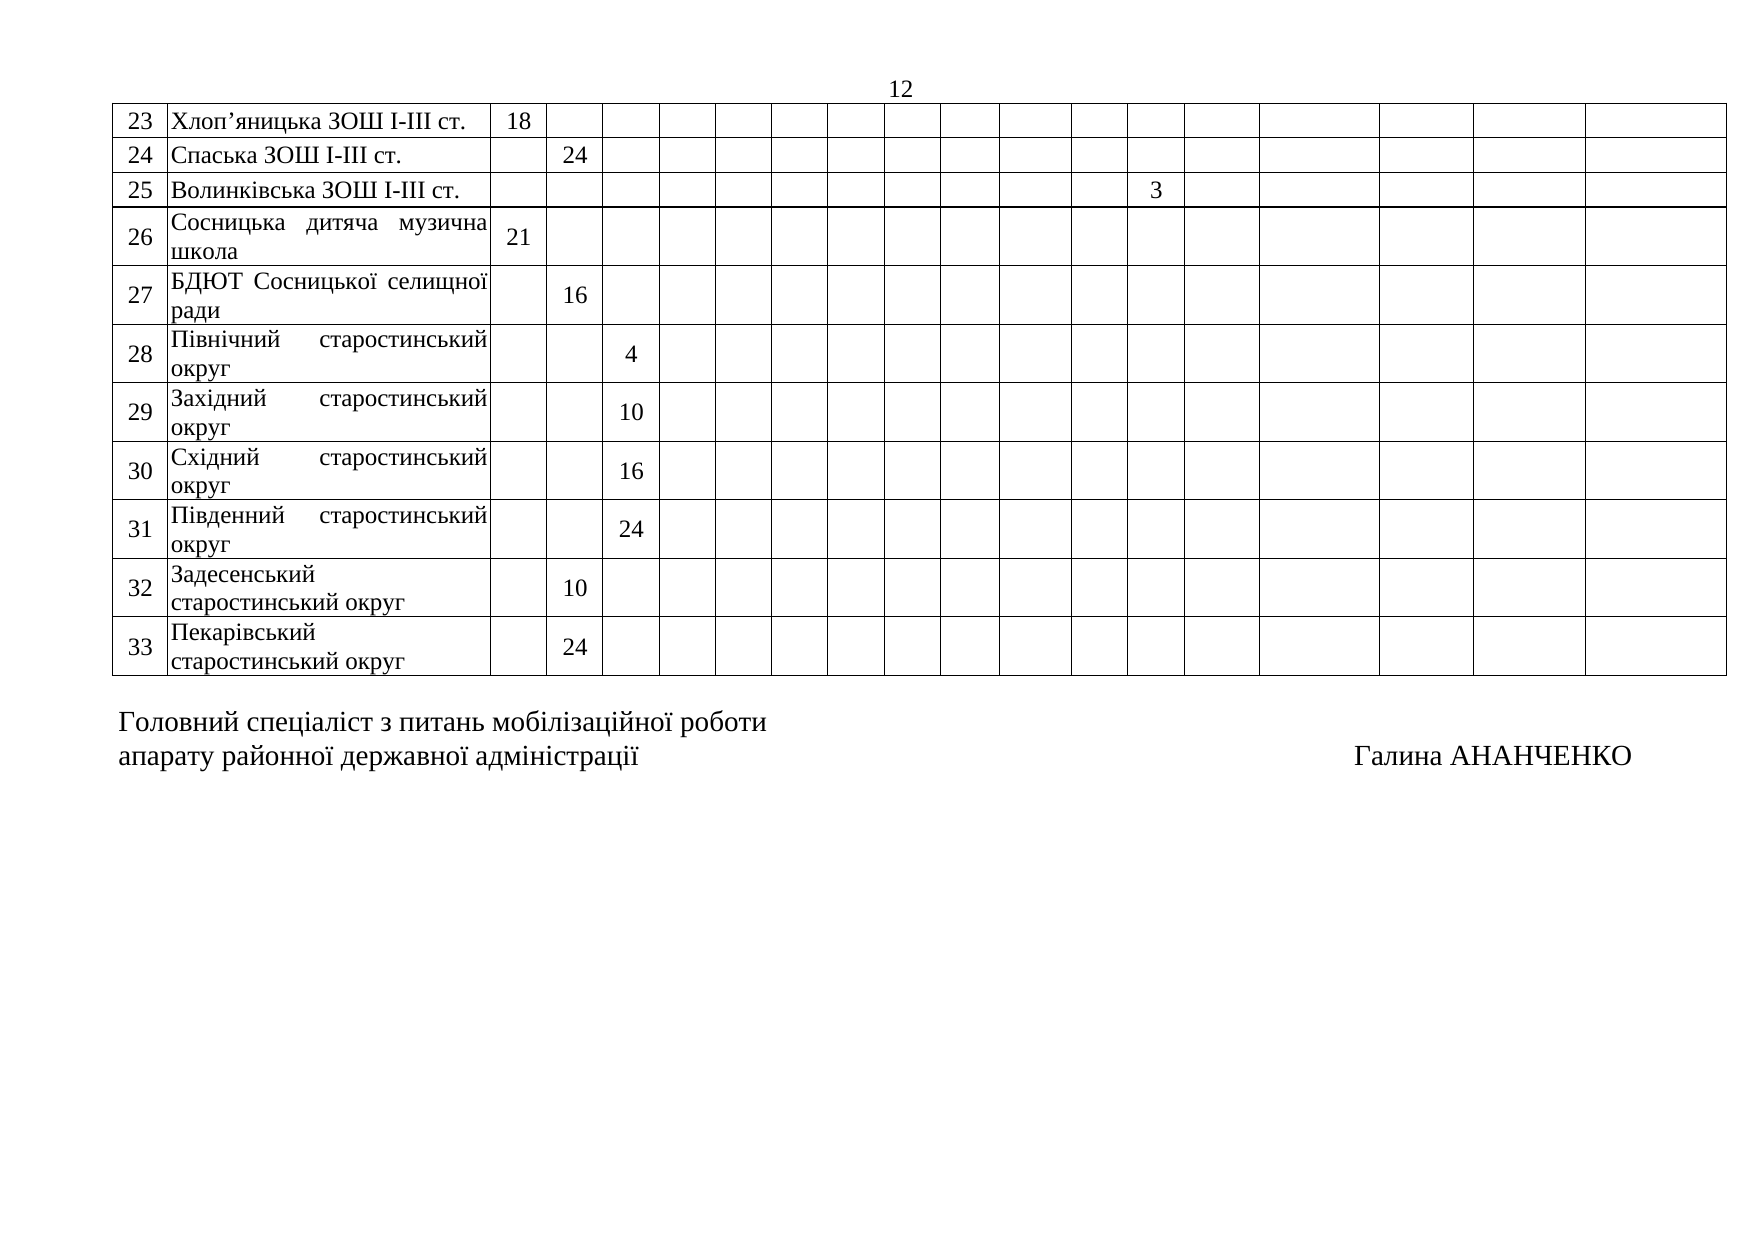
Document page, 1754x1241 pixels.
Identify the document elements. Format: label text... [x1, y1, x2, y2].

text Головний спеціаліст з питань мобілізаційної роботи [118, 704, 1754, 738]
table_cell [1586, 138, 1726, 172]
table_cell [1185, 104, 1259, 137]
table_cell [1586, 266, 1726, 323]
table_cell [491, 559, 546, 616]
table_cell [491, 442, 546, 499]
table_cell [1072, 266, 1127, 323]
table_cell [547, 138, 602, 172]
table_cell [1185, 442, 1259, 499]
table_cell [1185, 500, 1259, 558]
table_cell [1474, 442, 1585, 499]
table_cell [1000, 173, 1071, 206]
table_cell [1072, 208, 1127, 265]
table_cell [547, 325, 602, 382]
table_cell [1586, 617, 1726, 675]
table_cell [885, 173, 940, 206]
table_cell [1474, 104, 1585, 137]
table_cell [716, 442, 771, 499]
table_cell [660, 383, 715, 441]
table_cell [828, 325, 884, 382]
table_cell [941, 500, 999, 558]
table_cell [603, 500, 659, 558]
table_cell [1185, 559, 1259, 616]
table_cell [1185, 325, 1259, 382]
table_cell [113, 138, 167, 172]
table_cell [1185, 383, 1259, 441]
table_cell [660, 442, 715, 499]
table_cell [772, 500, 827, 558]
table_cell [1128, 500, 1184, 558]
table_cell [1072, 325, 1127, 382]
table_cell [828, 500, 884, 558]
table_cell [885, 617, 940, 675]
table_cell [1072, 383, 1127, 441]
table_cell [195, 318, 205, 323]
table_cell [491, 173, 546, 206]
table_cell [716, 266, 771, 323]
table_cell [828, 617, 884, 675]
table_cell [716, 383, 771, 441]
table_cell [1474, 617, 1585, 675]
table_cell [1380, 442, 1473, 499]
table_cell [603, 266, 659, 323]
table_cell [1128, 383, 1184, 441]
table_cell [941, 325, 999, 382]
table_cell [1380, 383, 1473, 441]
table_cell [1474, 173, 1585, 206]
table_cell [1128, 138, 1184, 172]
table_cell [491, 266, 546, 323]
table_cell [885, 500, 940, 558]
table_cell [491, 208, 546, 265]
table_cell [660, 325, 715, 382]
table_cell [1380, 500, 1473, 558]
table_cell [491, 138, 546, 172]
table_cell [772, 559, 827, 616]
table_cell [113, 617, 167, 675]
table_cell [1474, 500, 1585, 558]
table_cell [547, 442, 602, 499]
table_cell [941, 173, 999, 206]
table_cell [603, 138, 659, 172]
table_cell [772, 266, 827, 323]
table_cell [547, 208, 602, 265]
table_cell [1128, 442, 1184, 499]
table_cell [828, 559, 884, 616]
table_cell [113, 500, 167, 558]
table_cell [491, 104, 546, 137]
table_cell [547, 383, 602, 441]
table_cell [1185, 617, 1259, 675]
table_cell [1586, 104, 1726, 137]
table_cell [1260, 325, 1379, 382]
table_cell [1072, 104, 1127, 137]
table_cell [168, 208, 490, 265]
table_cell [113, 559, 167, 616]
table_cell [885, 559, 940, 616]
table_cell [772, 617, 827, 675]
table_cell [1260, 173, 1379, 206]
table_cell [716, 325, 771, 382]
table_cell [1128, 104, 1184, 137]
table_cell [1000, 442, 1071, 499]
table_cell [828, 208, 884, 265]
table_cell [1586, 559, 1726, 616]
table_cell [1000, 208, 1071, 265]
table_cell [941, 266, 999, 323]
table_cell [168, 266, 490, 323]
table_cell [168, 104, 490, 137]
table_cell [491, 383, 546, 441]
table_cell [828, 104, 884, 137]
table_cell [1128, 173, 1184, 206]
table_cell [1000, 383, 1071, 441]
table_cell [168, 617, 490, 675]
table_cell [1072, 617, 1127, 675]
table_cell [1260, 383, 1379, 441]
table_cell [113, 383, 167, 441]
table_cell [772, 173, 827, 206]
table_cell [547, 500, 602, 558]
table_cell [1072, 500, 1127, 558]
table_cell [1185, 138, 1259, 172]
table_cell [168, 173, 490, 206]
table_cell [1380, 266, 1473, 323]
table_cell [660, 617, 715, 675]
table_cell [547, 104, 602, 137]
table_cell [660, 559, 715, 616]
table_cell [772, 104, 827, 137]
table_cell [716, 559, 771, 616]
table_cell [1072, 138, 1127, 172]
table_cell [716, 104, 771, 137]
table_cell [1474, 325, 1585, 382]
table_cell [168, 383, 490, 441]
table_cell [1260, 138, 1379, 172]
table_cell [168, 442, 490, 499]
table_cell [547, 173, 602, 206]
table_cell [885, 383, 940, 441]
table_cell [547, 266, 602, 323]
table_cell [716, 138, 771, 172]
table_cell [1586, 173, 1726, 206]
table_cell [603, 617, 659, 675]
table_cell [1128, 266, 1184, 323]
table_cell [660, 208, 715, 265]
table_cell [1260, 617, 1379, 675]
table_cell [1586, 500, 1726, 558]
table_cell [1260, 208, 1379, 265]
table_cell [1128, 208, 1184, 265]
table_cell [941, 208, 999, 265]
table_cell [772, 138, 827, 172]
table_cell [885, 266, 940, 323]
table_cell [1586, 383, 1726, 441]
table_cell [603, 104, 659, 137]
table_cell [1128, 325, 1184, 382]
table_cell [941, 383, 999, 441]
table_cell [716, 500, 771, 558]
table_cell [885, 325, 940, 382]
text апарату районної державної адміністрації Галина АНАНЧЕНКО [118, 738, 1754, 772]
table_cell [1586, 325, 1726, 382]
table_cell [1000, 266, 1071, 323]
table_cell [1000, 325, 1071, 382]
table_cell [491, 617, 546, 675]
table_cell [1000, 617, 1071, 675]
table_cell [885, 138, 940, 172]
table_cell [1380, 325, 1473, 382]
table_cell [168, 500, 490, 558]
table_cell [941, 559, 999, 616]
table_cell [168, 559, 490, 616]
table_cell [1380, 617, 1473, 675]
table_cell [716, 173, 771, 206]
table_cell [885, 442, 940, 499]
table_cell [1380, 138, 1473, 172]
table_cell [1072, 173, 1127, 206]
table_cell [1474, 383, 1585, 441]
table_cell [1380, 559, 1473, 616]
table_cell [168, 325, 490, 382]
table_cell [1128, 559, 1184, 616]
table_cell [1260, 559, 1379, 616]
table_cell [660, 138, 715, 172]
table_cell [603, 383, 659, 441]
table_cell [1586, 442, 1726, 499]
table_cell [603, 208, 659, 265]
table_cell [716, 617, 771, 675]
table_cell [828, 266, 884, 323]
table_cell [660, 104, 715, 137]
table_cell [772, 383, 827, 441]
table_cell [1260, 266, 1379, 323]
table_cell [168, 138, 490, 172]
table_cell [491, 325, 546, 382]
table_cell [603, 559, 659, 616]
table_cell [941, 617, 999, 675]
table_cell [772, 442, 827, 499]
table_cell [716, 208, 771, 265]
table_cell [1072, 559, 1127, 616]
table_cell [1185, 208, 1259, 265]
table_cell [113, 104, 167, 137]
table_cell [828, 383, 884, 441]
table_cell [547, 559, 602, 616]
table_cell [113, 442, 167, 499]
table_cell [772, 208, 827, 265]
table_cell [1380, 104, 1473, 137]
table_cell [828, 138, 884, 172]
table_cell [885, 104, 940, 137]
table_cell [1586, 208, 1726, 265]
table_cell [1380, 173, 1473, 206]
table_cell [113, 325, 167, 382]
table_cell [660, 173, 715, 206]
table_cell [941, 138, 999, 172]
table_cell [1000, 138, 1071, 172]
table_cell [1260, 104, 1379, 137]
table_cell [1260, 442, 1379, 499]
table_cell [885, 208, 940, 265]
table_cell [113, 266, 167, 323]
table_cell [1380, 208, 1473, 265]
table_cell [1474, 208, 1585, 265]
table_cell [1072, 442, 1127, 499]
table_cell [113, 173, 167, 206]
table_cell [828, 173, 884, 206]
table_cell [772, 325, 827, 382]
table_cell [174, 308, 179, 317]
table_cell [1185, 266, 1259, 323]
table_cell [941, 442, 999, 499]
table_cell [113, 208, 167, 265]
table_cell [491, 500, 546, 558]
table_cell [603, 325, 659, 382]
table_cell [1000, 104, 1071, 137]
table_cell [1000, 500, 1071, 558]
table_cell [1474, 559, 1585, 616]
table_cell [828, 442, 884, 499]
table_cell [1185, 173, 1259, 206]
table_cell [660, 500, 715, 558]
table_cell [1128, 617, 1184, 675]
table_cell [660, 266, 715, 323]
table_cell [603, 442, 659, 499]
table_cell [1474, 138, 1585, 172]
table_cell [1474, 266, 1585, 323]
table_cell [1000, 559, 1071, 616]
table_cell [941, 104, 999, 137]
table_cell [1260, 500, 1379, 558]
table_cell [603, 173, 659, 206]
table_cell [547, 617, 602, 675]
